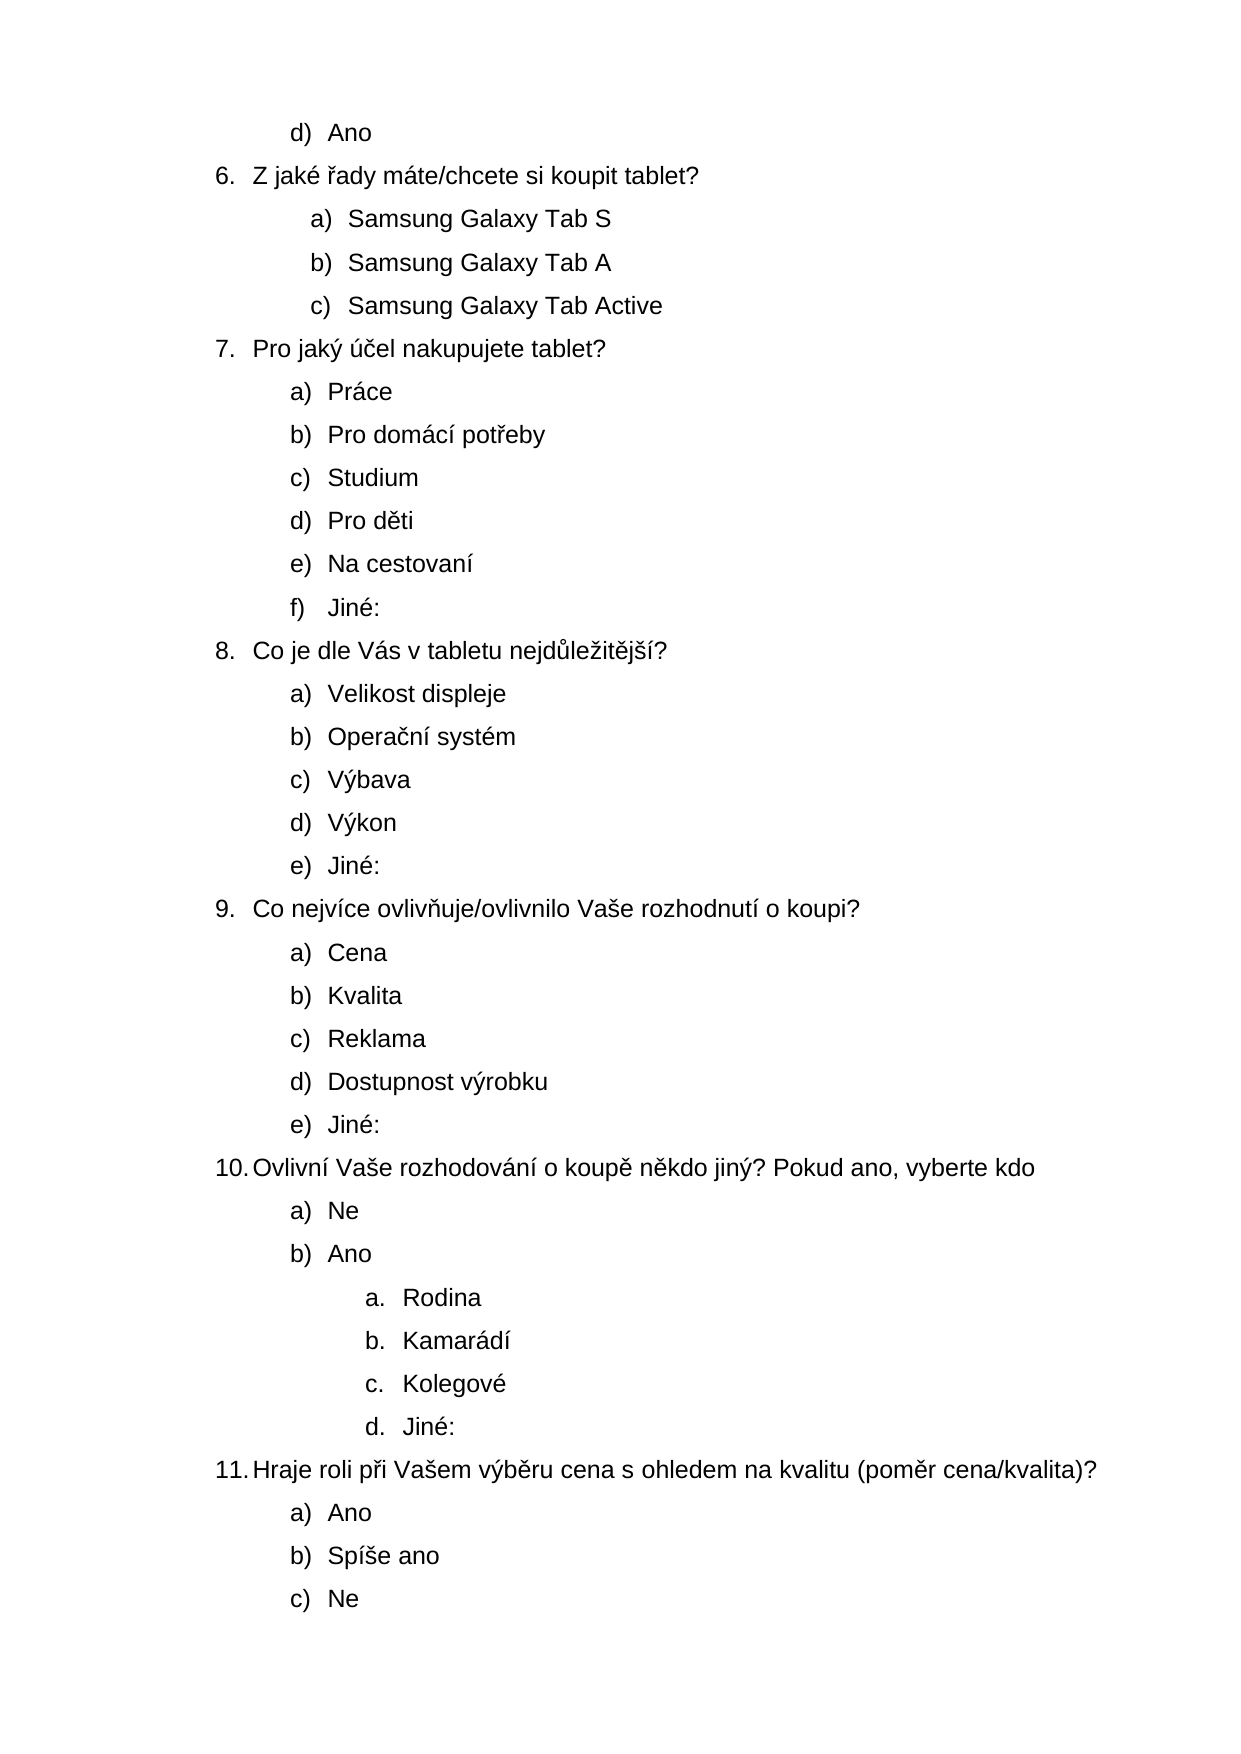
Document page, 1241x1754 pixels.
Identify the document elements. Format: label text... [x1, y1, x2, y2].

list Samsung Galaxy Tab S [310, 204, 1152, 233]
list Dostupnost výrobku [290, 1067, 1152, 1096]
list Cena [290, 937, 1152, 966]
list Operační systém [290, 722, 1152, 751]
list Velikost displeje [290, 679, 1152, 707]
list Na cestovaní [290, 549, 1152, 578]
list Rodina [365, 1282, 1152, 1311]
list Ano [290, 1498, 1152, 1527]
list Kamarádí [365, 1326, 1152, 1354]
list Pro domácí potřeby [290, 420, 1152, 449]
list Pro jaký účel nakupujete tablet? [215, 334, 1152, 362]
list Kvalita [290, 981, 1152, 1009]
list Jiné: [290, 1110, 1152, 1139]
list Jiné: [365, 1412, 1152, 1441]
list Samsung Galaxy Tab A [310, 247, 1152, 276]
list Pro děti [290, 506, 1152, 535]
list Výkon [290, 808, 1152, 837]
list Ano [290, 1239, 1152, 1268]
list Jiné: [290, 851, 1152, 880]
list Jiné: [290, 592, 1152, 621]
list Práce [290, 377, 1152, 406]
list Co nejvíce ovlivňuje/ovlivnilo Vaše rozhodnutí o koupi? [215, 894, 1152, 923]
list Hraje roli při Vašem výběru cena s ohledem na kvalitu (poměr cena/kvalita)? [215, 1455, 1152, 1484]
list Studium [290, 463, 1152, 492]
list Spíše ano [290, 1541, 1152, 1570]
list Reklama [290, 1024, 1152, 1052]
list Ne [290, 1584, 1152, 1613]
list Co je dle Vás v tabletu nejdůležitější? [215, 636, 1152, 664]
list Z jaké řady máte/chcete si koupit tablet? [215, 161, 1152, 190]
list Ovlivní Vaše rozhodování o koupě někdo jiný? Pokud ano, vyberte kdo [215, 1153, 1152, 1182]
list Kolegové [365, 1369, 1152, 1397]
list Samsung Galaxy Tab Active [310, 291, 1152, 319]
list Výbava [290, 765, 1152, 794]
list Ano [290, 118, 1152, 147]
list Ne [290, 1196, 1152, 1225]
